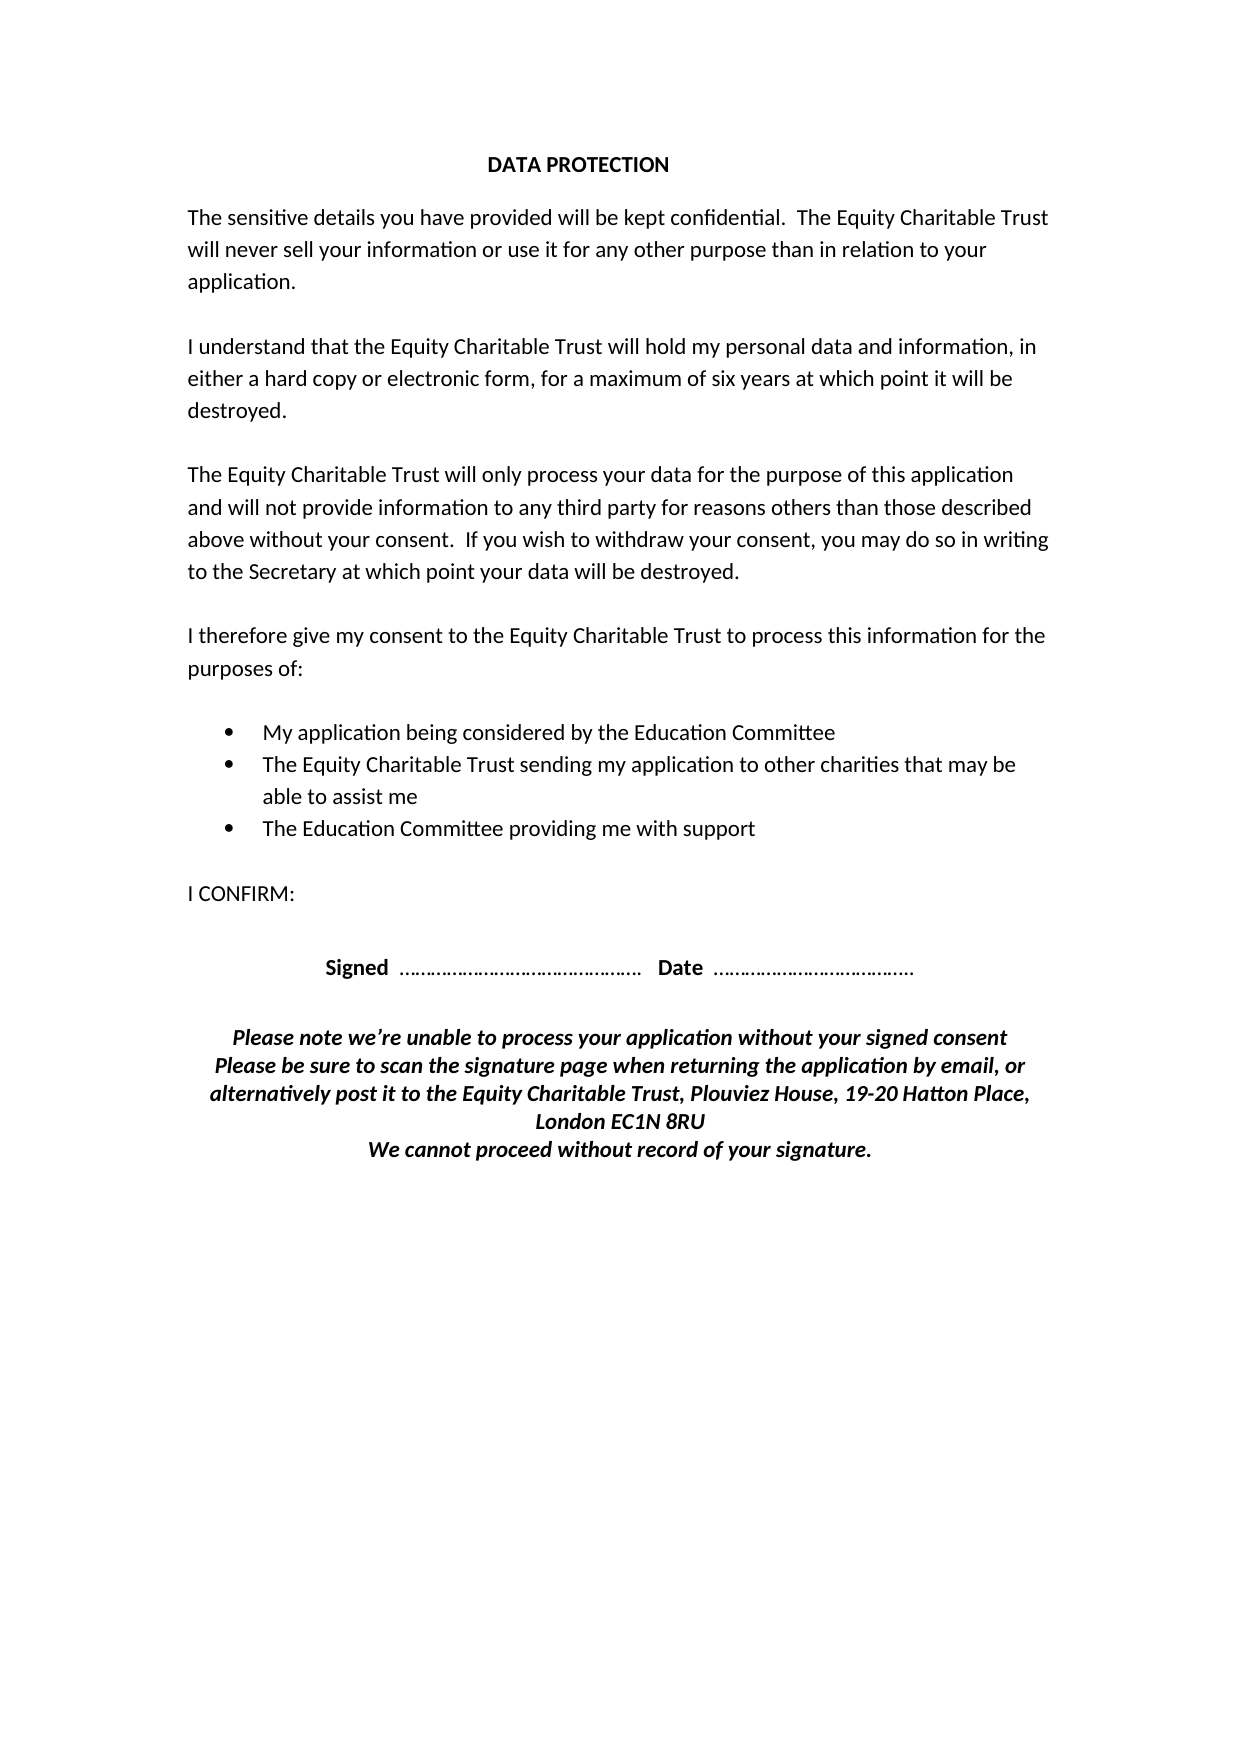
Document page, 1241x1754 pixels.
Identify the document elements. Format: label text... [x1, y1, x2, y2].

text We cannot proceed without record of your signature. [187, 1135, 1053, 1163]
text Please be sure to scan the signature page when returning the application by email, or alternatively post it to the Equity Charitable Trust, Plouviez House, 19-20 Hatton Place, London EC1N 8RU [187, 1051, 1053, 1135]
text I understand that the Equity Charitable Trust will hold my personal data and information, in either a hard copy or electronic form, for a maximum of six years at which point it will be destroyed. [187, 332, 1053, 424]
list My application being considered by the Education Committee [225, 718, 1053, 746]
text The sensitive details you have provided will be kept confidential. The Equity Charitable Trust will never sell your information or use it for any other purpose than in relation to your application. [187, 203, 1053, 295]
text I therefore give my consent to the Equity Charitable Trust to process this information for the purposes of: [187, 621, 1053, 682]
text I CONFIRM: [187, 879, 1053, 907]
text Signed ………………………………………. Date ……………………………….. [187, 953, 1053, 981]
list The Education Committee providing me with support [225, 814, 1053, 843]
text The Equity Charitable Trust will only process your data for the purpose of this application and will not provide information to any third party for reasons others than those described above without your consent. If you wish to withdraw your consent, you may do so in writing to the Secretary at which point your data will be destroyed. [187, 461, 1053, 585]
text Please note we’re unable to process your application without your signed consent [187, 1023, 1053, 1051]
text DATA PROTECTION [412, 150, 1053, 178]
list The Equity Charitable Trust sending my application to other charities that may be able to assist me [225, 750, 1053, 810]
